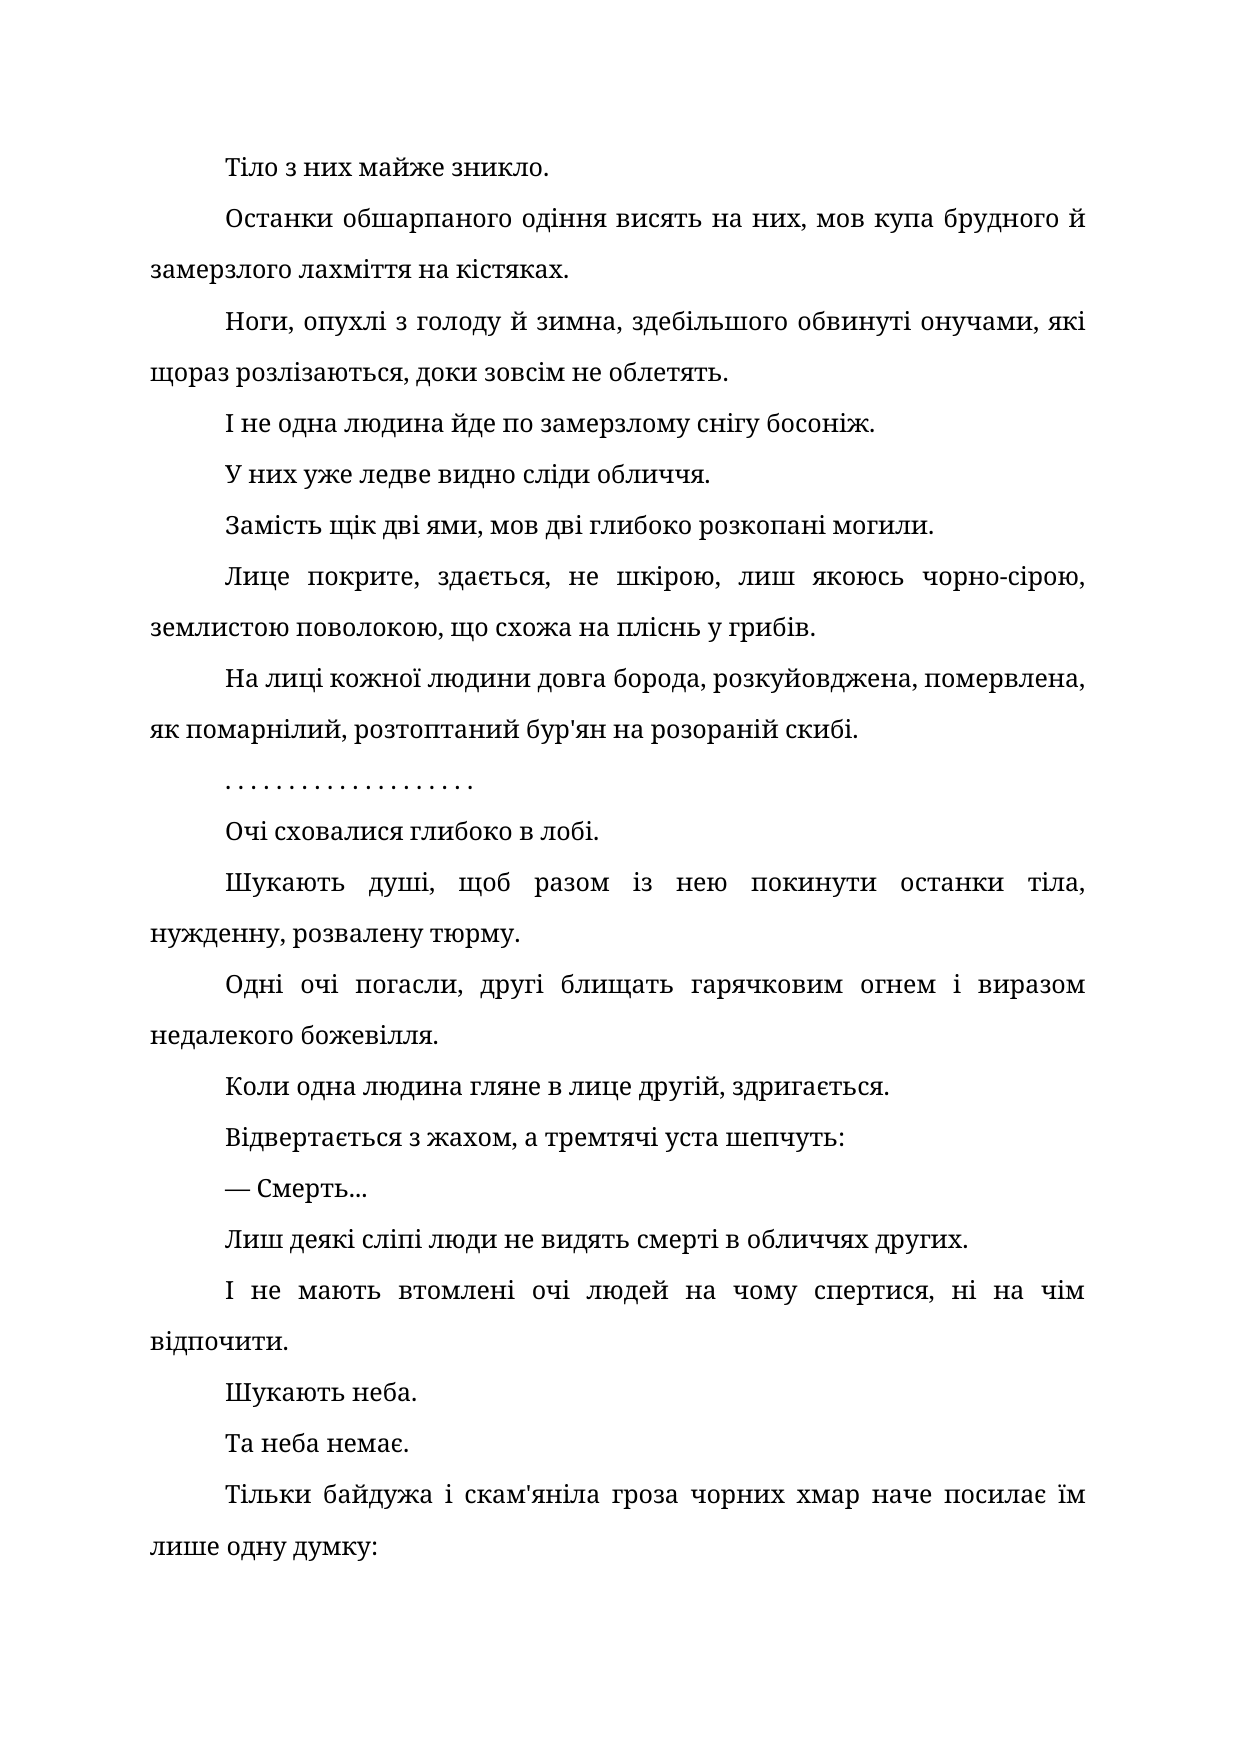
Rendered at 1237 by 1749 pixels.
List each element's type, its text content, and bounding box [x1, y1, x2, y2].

text Тіло з них майже зникло. [150, 150, 1086, 184]
text Шукають неба. [150, 1375, 1086, 1409]
text — Смерть... [150, 1171, 1086, 1205]
text Останки обшарпаного одіння висять на них, мов купа брудного й замерзлого лахміття на кістяках. [150, 201, 1086, 286]
text Одні очі погасли, другі блищать гарячковим огнем і виразом недалекого божевілля. [150, 967, 1086, 1052]
text . . . . . . . . . . . . . . . . . . . . [150, 762, 1086, 797]
text Замість щік дві ями, мов дві глибоко розкопані могили. [150, 507, 1086, 541]
text У них уже ледве видно сліди обличчя. [150, 456, 1086, 490]
text І не одна людина йде по замерзлому снігу босоніж. [150, 405, 1086, 439]
text І не мають втомлені очі людей на чому спертися, ні на чім відпочити. [150, 1273, 1086, 1358]
text Ноги, опухлі з голоду й зимна, здебільшого обвинуті онучами, які щораз розлізаються, доки зовсім не облетять. [150, 303, 1086, 388]
text На лиці кожної людини довга борода, розкуйовджена, помервлена, як помарнілий, розтоптаний бур'ян на розораній скибі. [150, 660, 1086, 746]
text Відвертається з жахом, а тремтячі уста шепчуть: [150, 1120, 1086, 1154]
text Тільки байдужа і скам'яніла гроза чорних хмар наче посилає їм лише одну думку: [150, 1477, 1086, 1562]
text Шукають душі, щоб разом із нею покинути останки тіла, нужденну, розвалену тюрму. [150, 864, 1086, 950]
text Лиш деякі сліпі люди не видять смерті в обличчях других. [150, 1222, 1086, 1256]
text Коли одна людина гляне в лице другій, здригається. [150, 1069, 1086, 1103]
text Лице покрите, здається, не шкірою, лиш якоюсь чорно-сірою, землистою поволокою, що схожа на пліснь у грибів. [150, 558, 1086, 643]
text Та неба немає. [150, 1426, 1086, 1460]
text Очі сховалися глибоко в лобі. [150, 813, 1086, 848]
